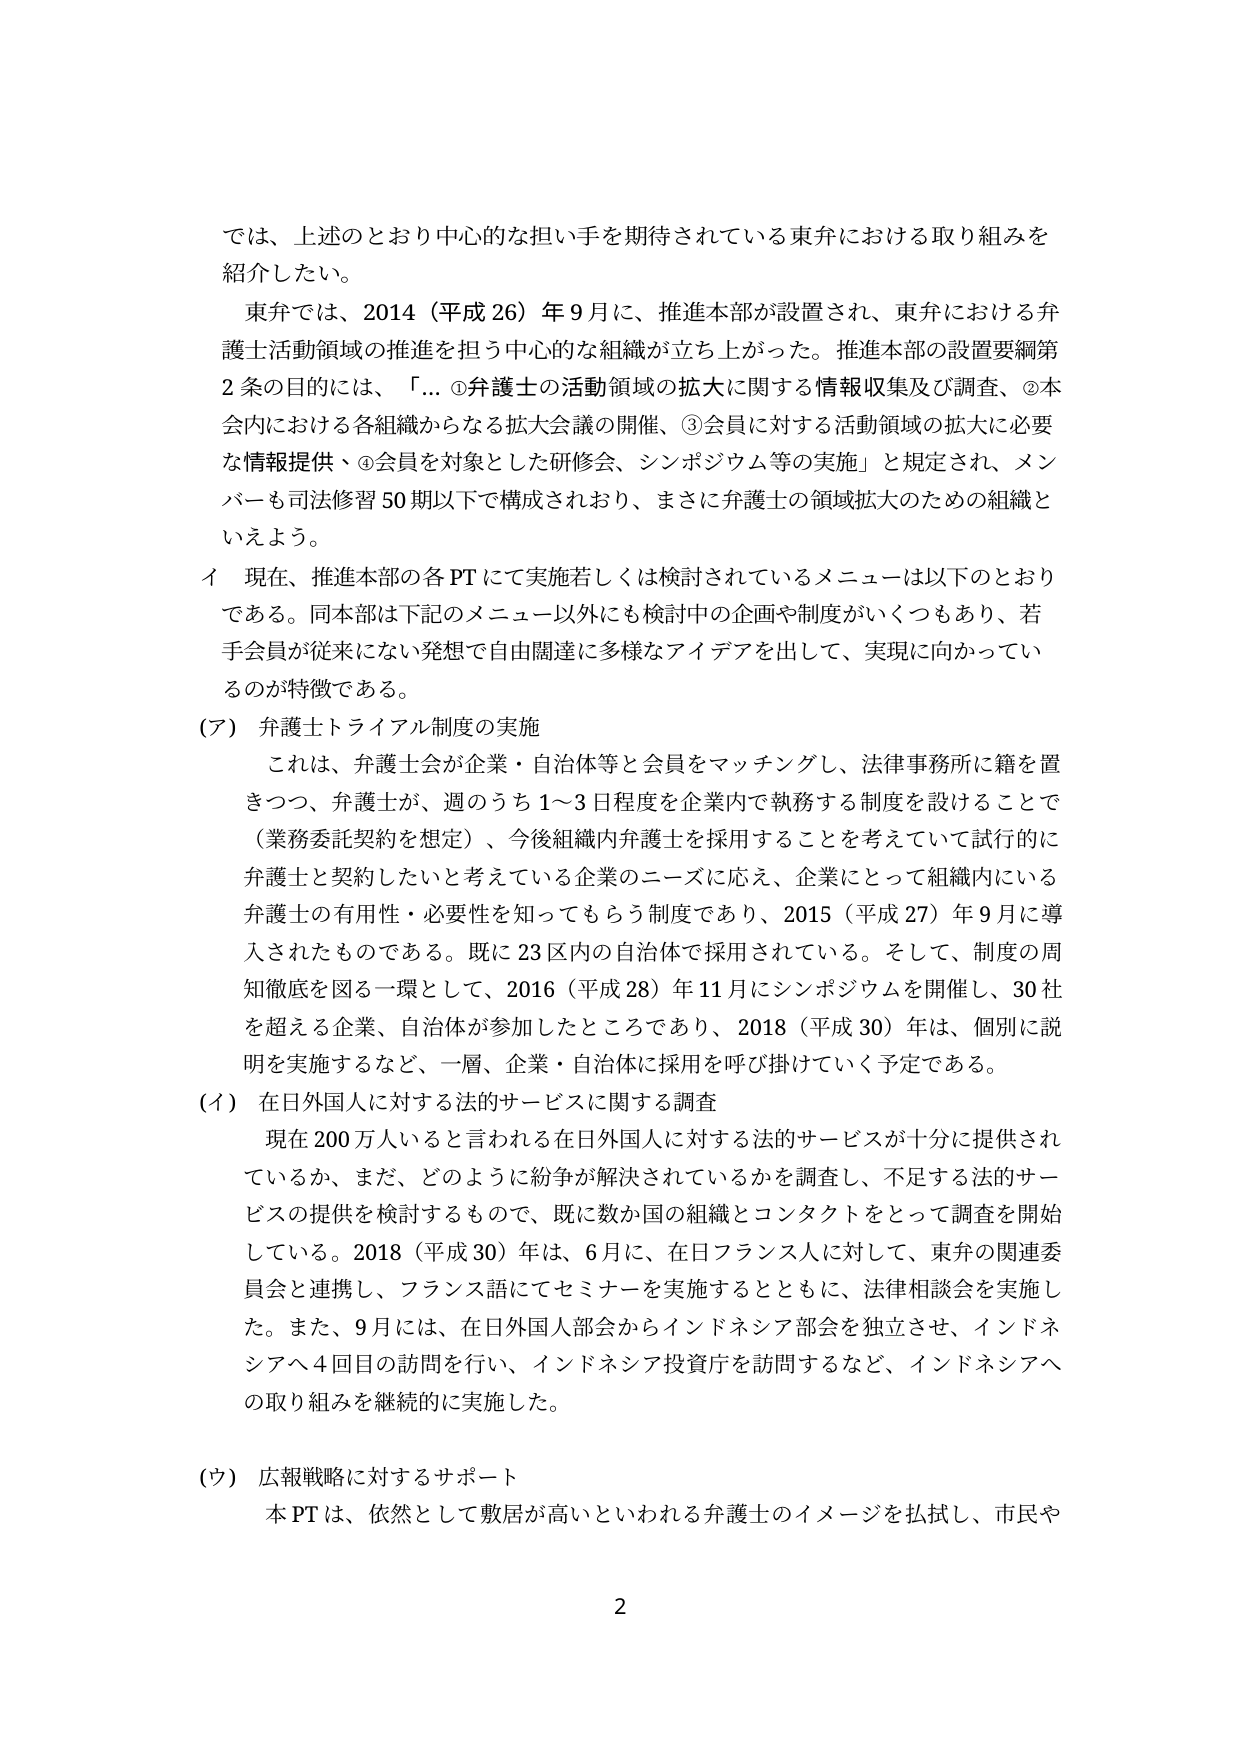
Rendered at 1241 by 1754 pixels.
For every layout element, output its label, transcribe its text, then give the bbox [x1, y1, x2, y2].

text これは、弁護士会が企業・自治体等と会員をマッチングし、法律事務所に籍を置きつつ、弁護士が、週のうち1～3日程度を企業内で執務する制度を設けることで（業務委託契約を想定）、今後組織内弁護士を採用することを考えていて試行的に弁護士と契約したいと考えている企業のニーズに応え、企業にとって組織内にいる弁護士の有用性・必要性を知ってもらう制度であり、2015（平成27）年9月に導入されたものである。既に23区内の自治体で採用されている。そして、制度の周知徹底を図る一環として、2016（平成28）年11月にシンポジウムを開催し、30社を超える企業、自治体が参加したところであり、2018（平成30）年は、個別に説明を実施するなど、一層、企業・自治体に採用を呼び掛けていく予定である。 [243, 745, 1063, 1082]
text (ア) 弁護士トライアル制度の実施 [177, 707, 1063, 745]
text (イ) 在日外国人に対する法的サービスに関する調査 [177, 1082, 1063, 1120]
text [199, 217, 1063, 292]
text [243, 1495, 1063, 1532]
text イ 現在、推進本部の各PTにて実施若しくは検討されているメニューは以下のとおりである。同本部は下記のメニュー以外にも検討中の企画や制度がいくつもあり、若手会員が従来にない発想で自由闊達に多様なアイデアを出して、実現に向かっているのが特徴である。 [199, 557, 1063, 707]
text 現在200万人いると言われる在日外国人に対する法的サービスが十分に提供されているか、まだ、どのように紛争が解決されているかを調査し、不足する法的サービスの提供を検討するもので、既に数か国の組織とコンタクトをとって調査を開始している。2018（平成30）年は、6月に、在日フランス人に対して、東弁の関連委員会と連携し、フランス語にてセミナーを実施するとともに、法律相談会を実施した。また、9月には、在日外国人部会からインドネシア部会を独立させ、インドネシアへ４回目の訪問を行い、インドネシア投資庁を訪問するなど、インドネシアへの取り組みを継続的に実施した。 [243, 1120, 1063, 1420]
text 東弁では、2014（平成26）年9月に、推進本部が設置され、東弁における弁護士活動領域の推進を担う中心的な組織が立ち上がった。推進本部の設置要綱第 2 条の目的には、「… ①弁護士の活動領域の拡大に関する情報収集及び調査、②本会内における各組織からなる拡大会議の開催、③会員に対する活動領域の拡大に必要な情報提供、④会員を対象とした研修会、シンポジウム等の実施」と規定され、メンバーも司法修習50期以下で構成されおり、まさに弁護士の領域拡大のための組織といえよう。 [221, 293, 1063, 556]
text (ウ) 広報戦略に対するサポート [177, 1457, 1063, 1495]
